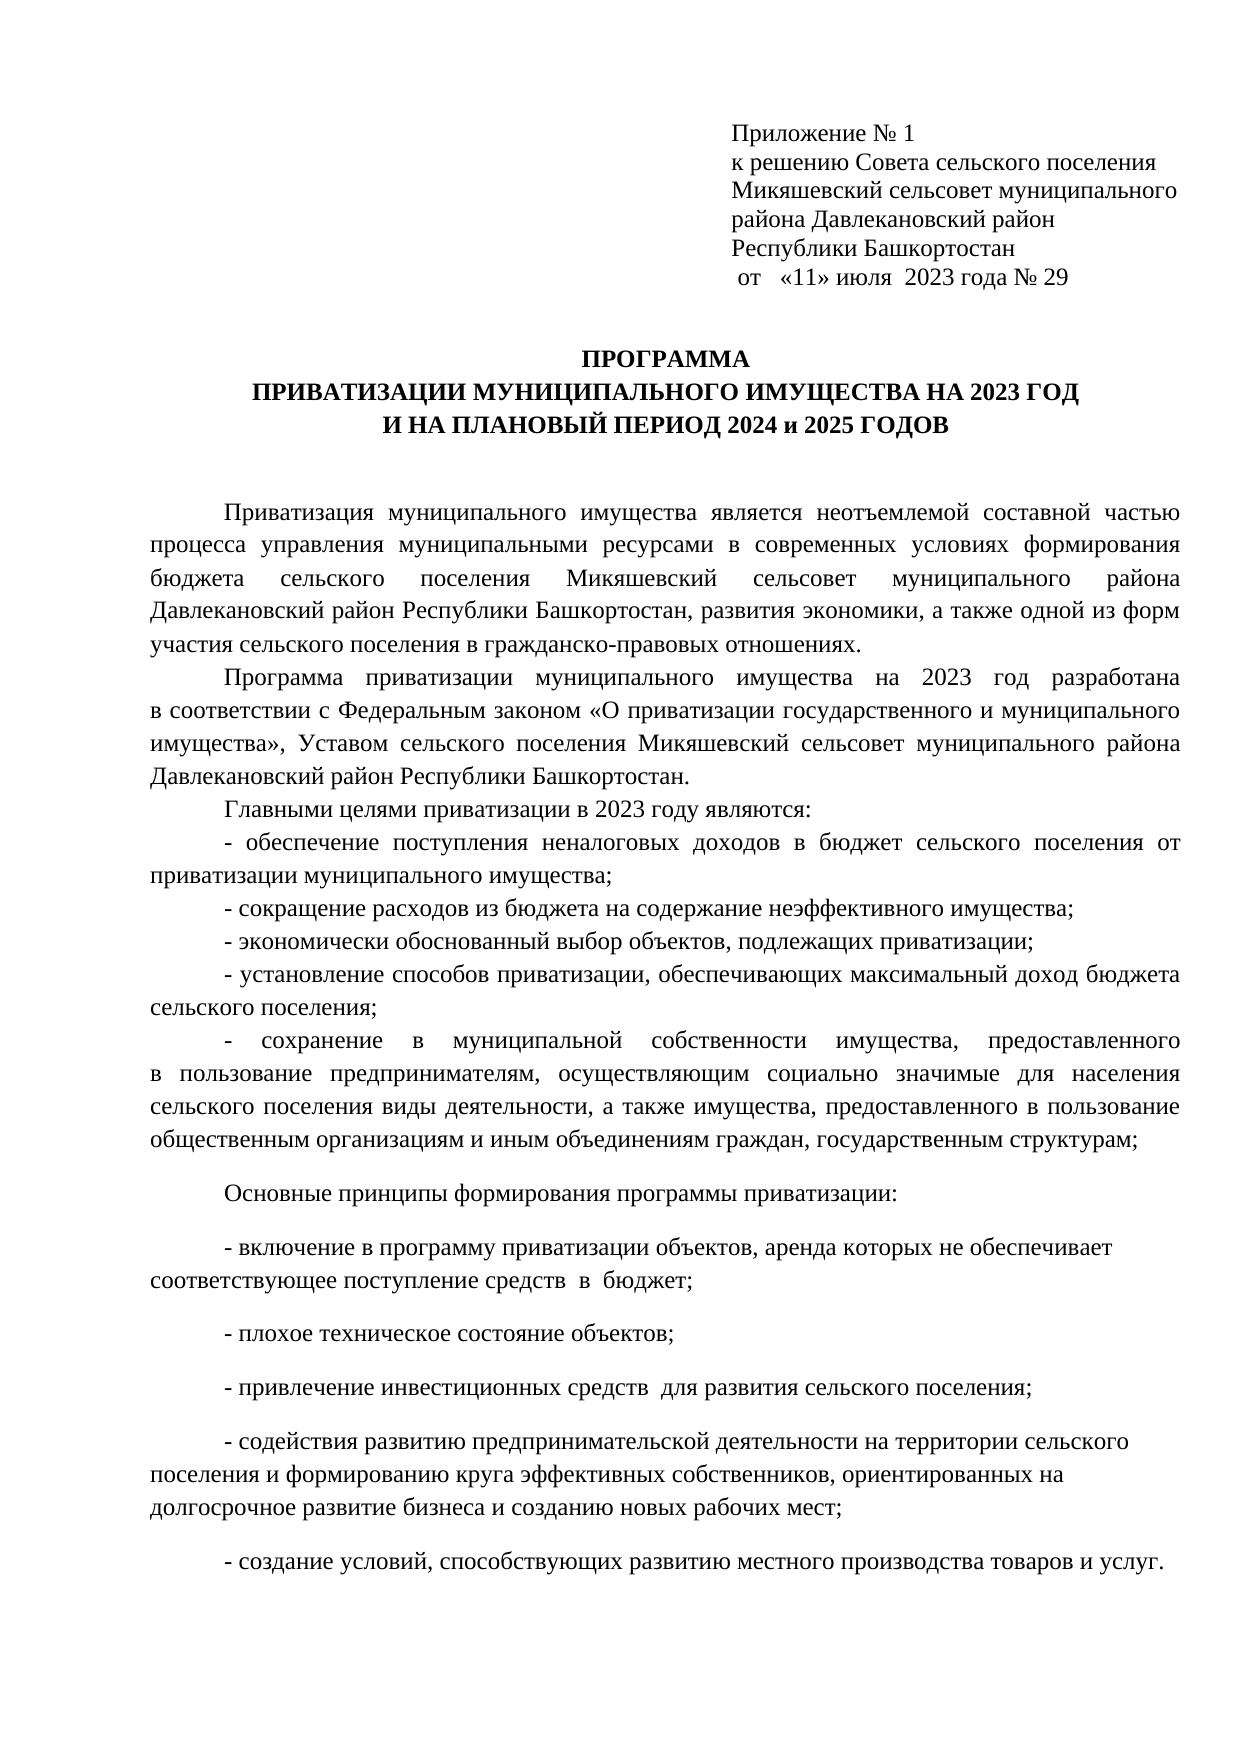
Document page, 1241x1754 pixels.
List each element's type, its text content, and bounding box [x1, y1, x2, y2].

text - сохранение в муниципальной собственности имущества, предоставленного в пользование предпринимателям, осуществляющим социально значимые для населения сельского поселения виды деятельности, а также имущества, предоставленного в пользование общественным организациям и иным объединениям граждан, государственным структурам; [150, 1025, 1181, 1153]
text Приватизация муниципального имущества является неотъемлемой составной частью процесса управления муниципальными ресурсами в современных условиях формирования бюджета сельского поселения Микяшевский сельсовет муниципального района Давлекановский район Республики Башкортостан, развития экономики, а также одной из форм участия сельского поселения в гражданско-правовых отношениях. [150, 497, 1181, 657]
text - экономически обоснованный выбор объектов, подлежащих приватизации; [150, 926, 1181, 954]
text Главными целями приватизации в 2023 году являются: [150, 794, 1181, 822]
text Основные принципы формирования программы приватизации: [150, 1178, 1181, 1207]
text - установление способов приватизации, обеспечивающих максимальный доход бюджета сельского поселения; [150, 959, 1181, 1021]
text - обеспечение поступления неналоговых доходов в бюджет сельского поселения от приватизации муниципального имущества; [150, 827, 1181, 888]
text ПРИВАТИЗАЦИИ МУНИЦИПАЛЬНОГО ИМУЩЕСТВА НА 2023 ГОД [150, 377, 1181, 405]
text И НА ПЛАНОВЫЙ ПЕРИОД 2024 и 2025 ГОДОВ [150, 410, 1181, 438]
text Микяшевский сельсовет муниципального района Давлекановский район Республики Башкортостан [731, 176, 1181, 262]
text - плохое техническое состояние объектов; [150, 1318, 1181, 1347]
text - включение в программу приватизации объектов, аренда которых не обеспечивает соответствующее поступление средств в бюджет; [150, 1232, 1181, 1293]
text Программа приватизации муниципального имущества на 2023 год разработана в соответствии с Федеральным законом «О приватизации государственного и муниципального имущества», Уставом сельского поселения Микяшевский сельсовет муниципального района Давлекановский район Республики Башкортостан. [150, 662, 1181, 789]
text - создание условий, способствующих развитию местного производства товаров и услуг. [150, 1546, 1181, 1575]
text - привлечение инвестиционных средств для развития сельского поселения; [150, 1372, 1181, 1401]
text - сокращение расходов из бюджета на содержание неэффективного имущества; [150, 893, 1181, 922]
text к решению Совета сельского поселения [731, 147, 1181, 176]
text Приложение № 1 [731, 118, 1181, 147]
text - содействия развитию предпринимательской деятельности на территории сельского поселения и формированию круга эффективных собственников, ориентированных на долгосрочное развитие бизнеса и созданию новых рабочих мест; [150, 1426, 1181, 1521]
text ПРОГРАММА [150, 344, 1181, 372]
text от «11» июля 2023 года № 29 [150, 262, 1181, 291]
